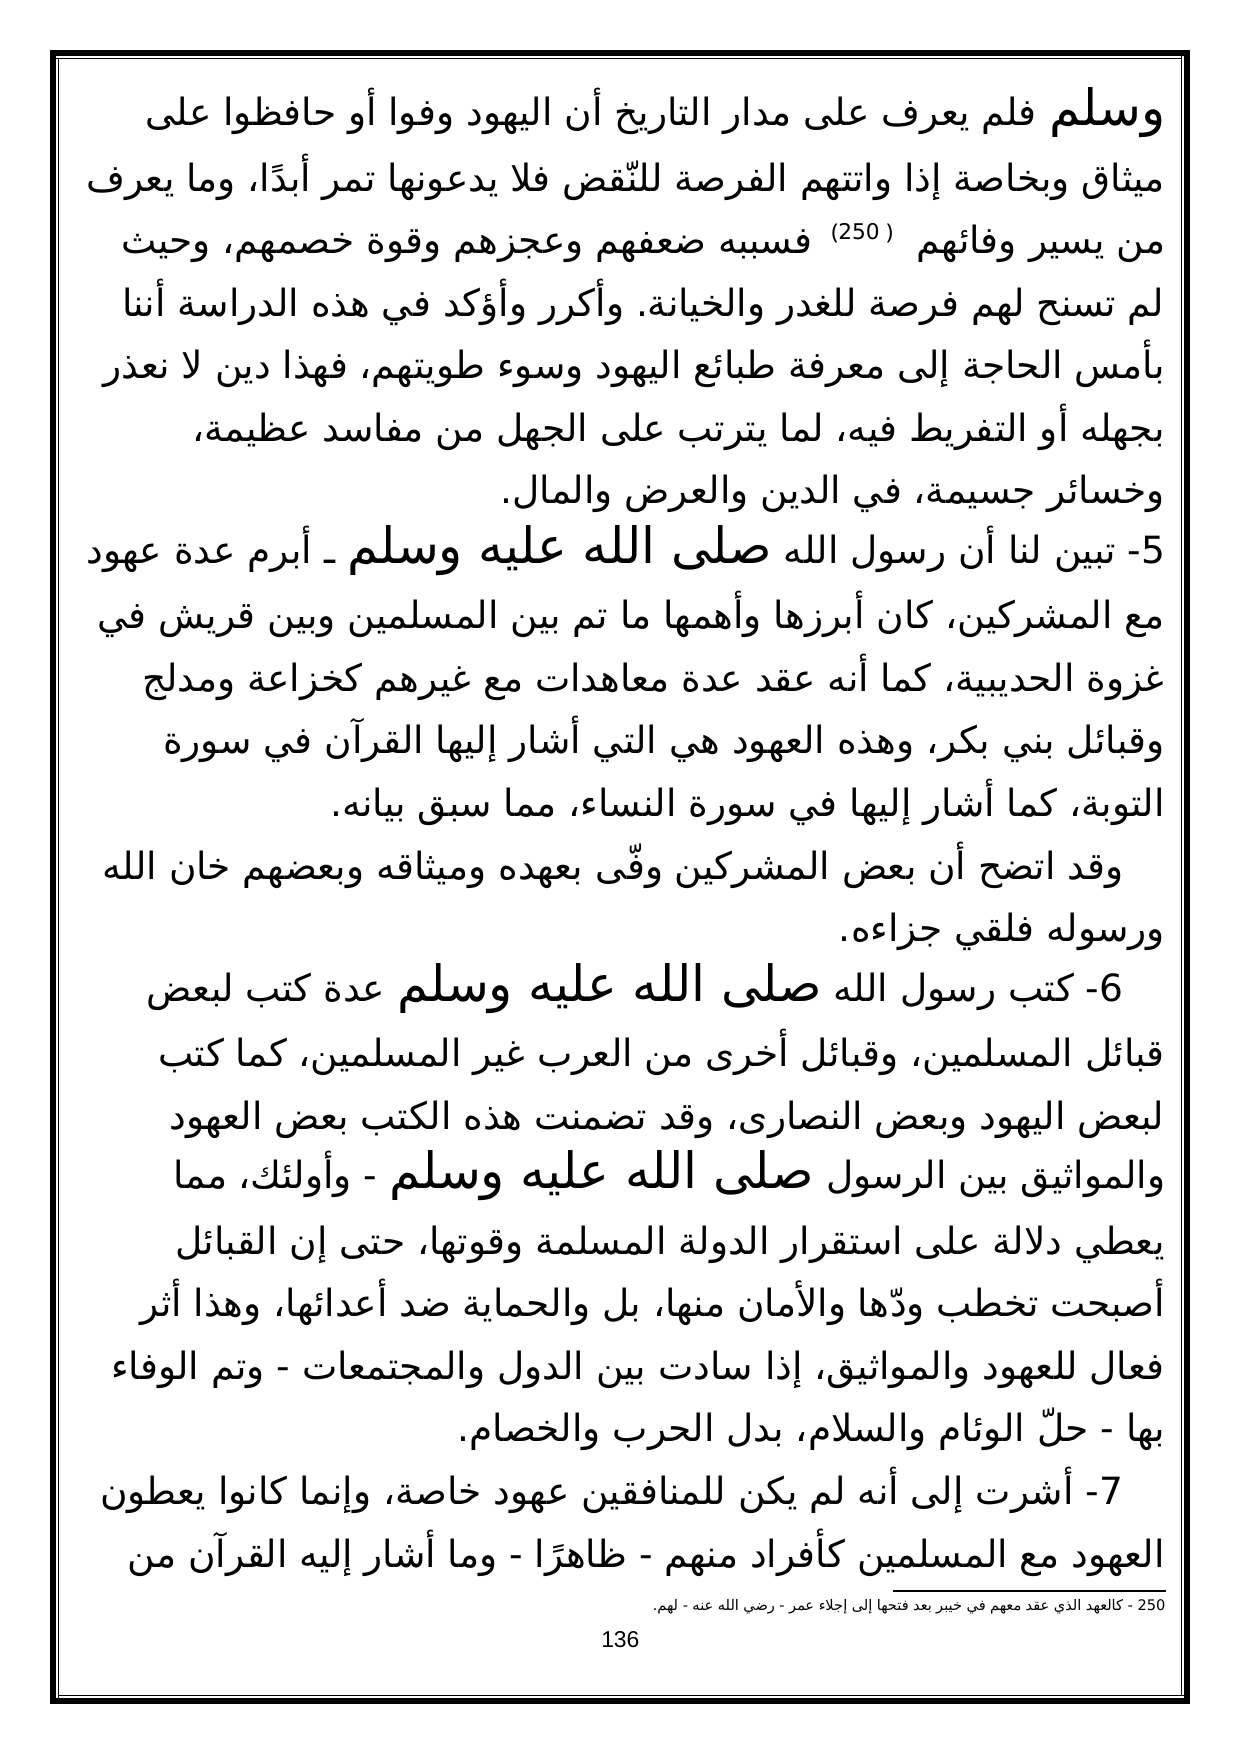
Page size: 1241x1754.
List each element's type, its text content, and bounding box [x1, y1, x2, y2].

text 6- كتب رسول الله صلى الله عليه وسلم عدة كتب لبعض قبائل المسلمين، وقبائل أخرى من العرب غير المسلمين، كما كتب لبعض اليهود وبعض النصارى، وقد تضمنت هذه الكتب بعض العهود والمواثيق بين الرسول صلى الله عليه وسلم - وأولئك، مما يعطي دلالة على استقرار الدولة المسلمة وقوتها، حتى إن القبائل أصبحت تخطب ودّها والأمان منها، بل والحماية ضد أعدائها، وهذا أثر فعال للعهود والمواثيق، إذا سادت بين الدول والمجتمعات - وتم الوفاء بها - حلّ الوئام والسلام، بدل الحرب والخصام. [75, 951, 1165, 1451]
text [75, 75, 1165, 512]
text وقد اتضح أن بعض المشركين وفّى بعهده وميثاقه وبعضهم خان الله ورسوله فلقي جزاءه. [75, 825, 1165, 950]
text 5- تبين لنا أن رسول الله صلى الله عليه وسلم ـ أبرم عدة عهود مع المشركين، كان أبرزها وأهمها ما تم بين المسلمين وبين قريش في غزوة الحديبية، كما أنه عقد عدة معاهدات مع غيرهم كخزاعة ومدلج وقبائل بني بكر، وهذه العهود هي التي أشار إليها القرآن في سورة التوبة، كما أشار إليها في سورة النساء، مما سبق بيانه. [75, 513, 1165, 825]
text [75, 1451, 1165, 1576]
